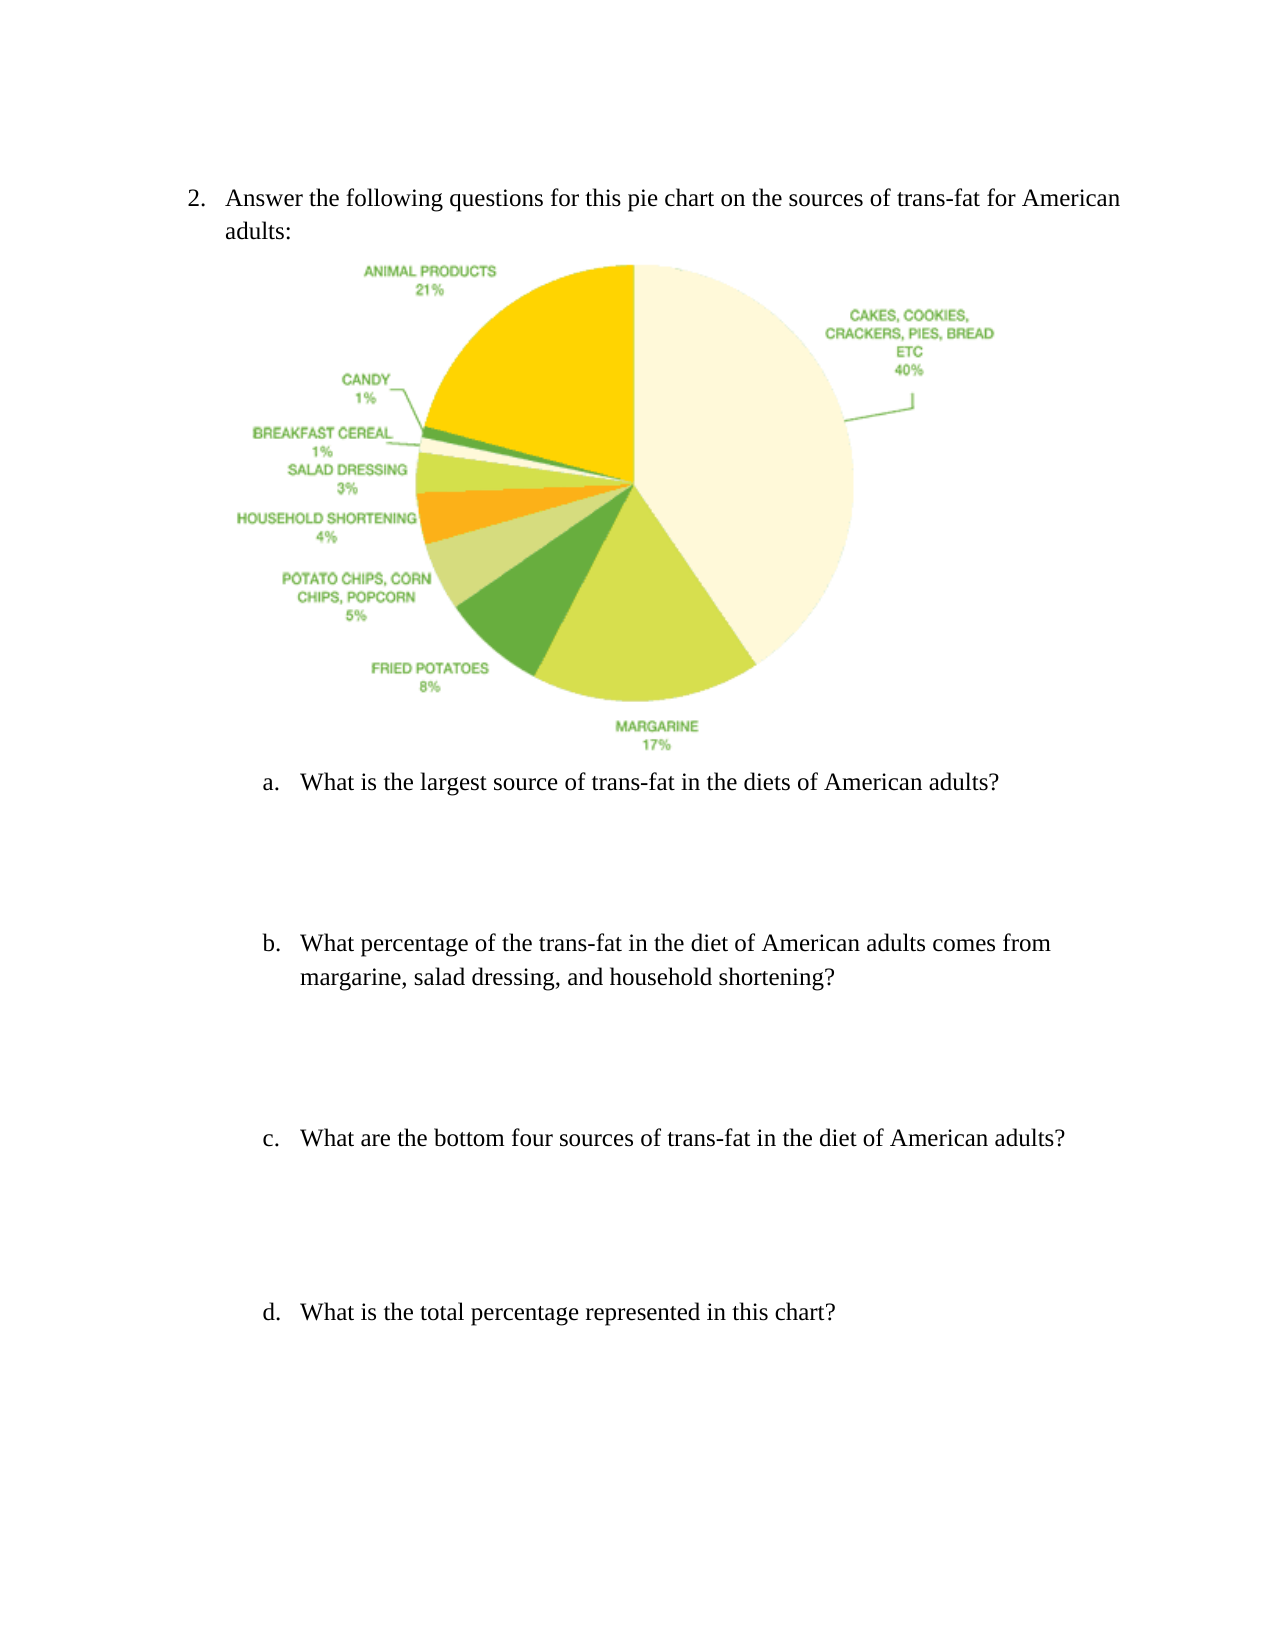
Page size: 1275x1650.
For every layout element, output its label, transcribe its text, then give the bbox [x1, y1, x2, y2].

list What is the largest source of trans-fat in the diets of American adults? [262, 767, 1125, 796]
list Answer the following questions for this pie chart on the sources of trans-fat for American adults: [187, 183, 1125, 245]
list What are the bottom four sources of trans-fat in the diet of American adults? [262, 1123, 1125, 1152]
list What is the total percentage represented in this chart? [262, 1297, 1125, 1326]
list What percentage of the trans-fat in the diet of American adults comes from margarine, salad dressing, and household shortening? [262, 928, 1125, 990]
picture [225, 249, 1007, 763]
